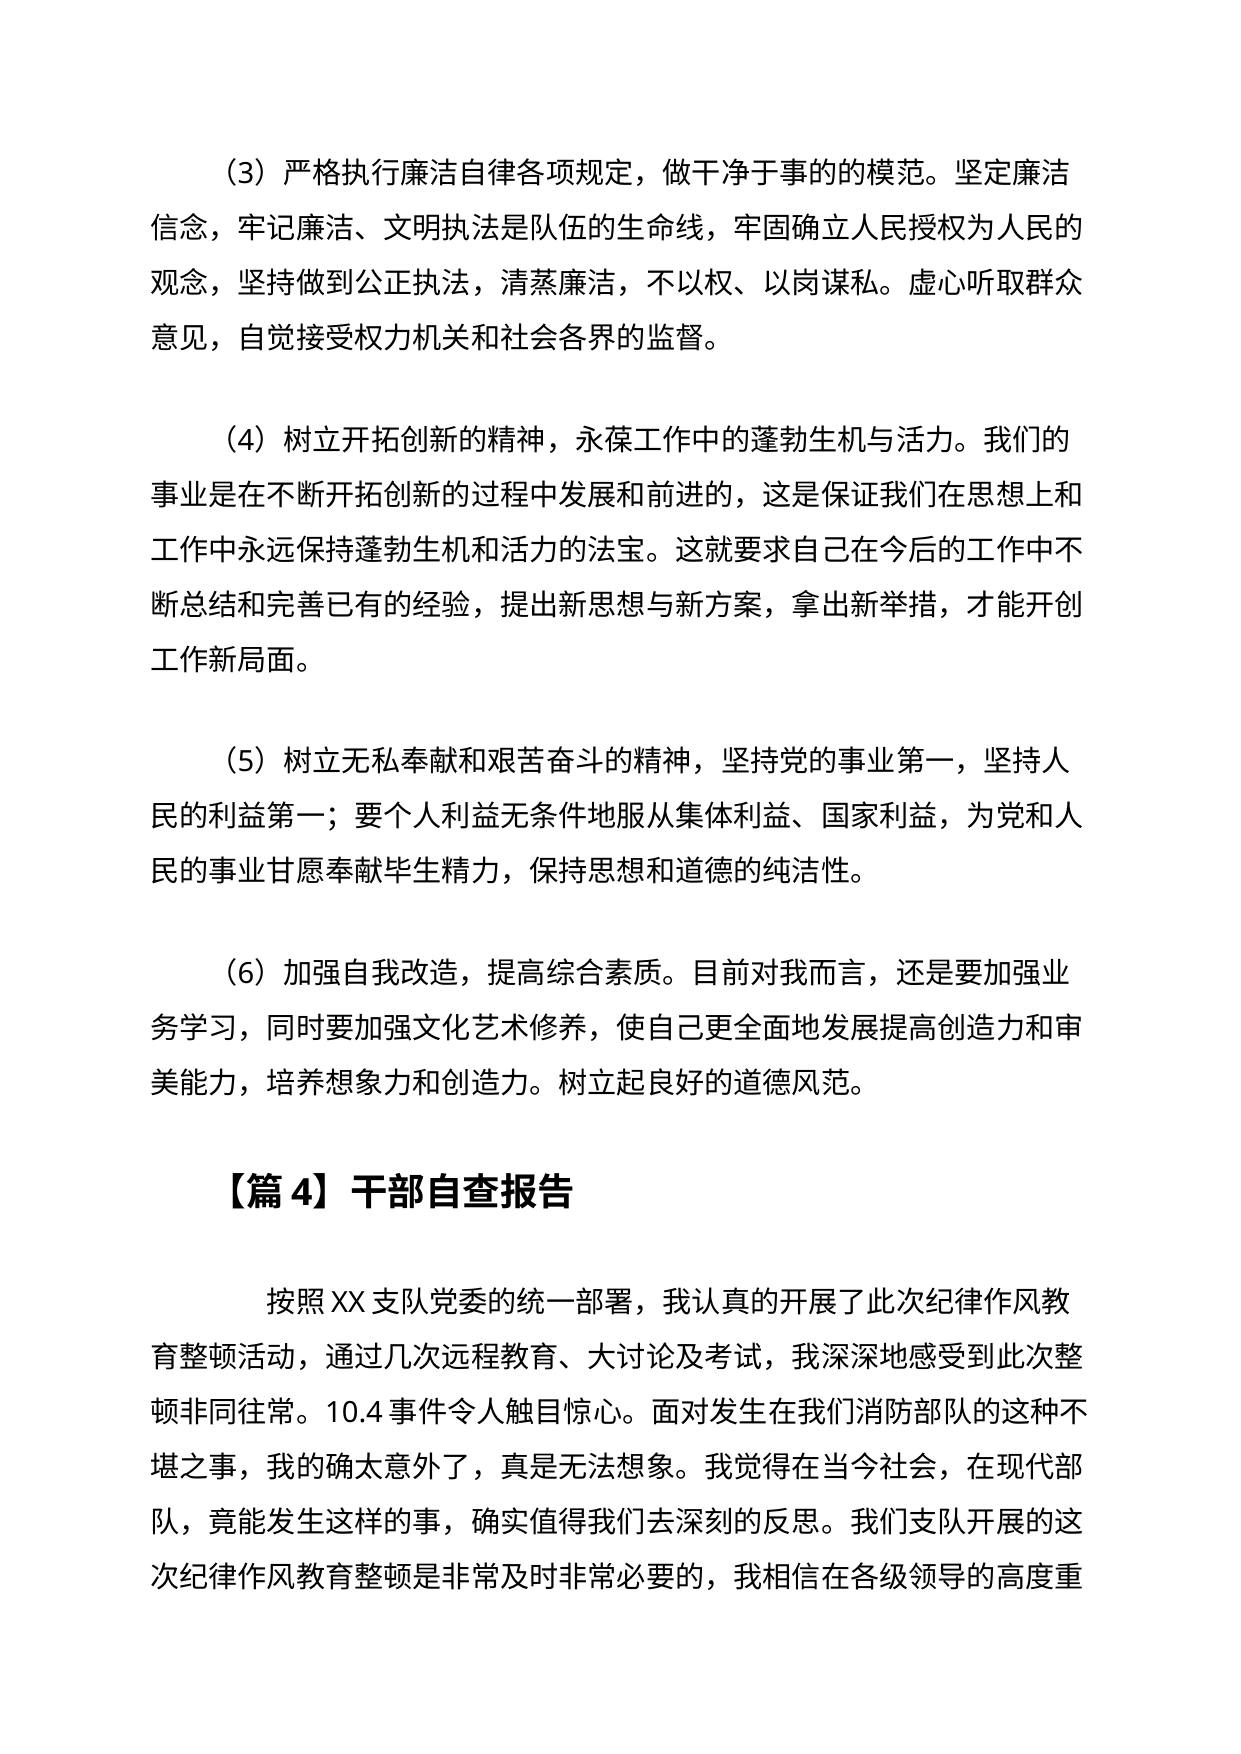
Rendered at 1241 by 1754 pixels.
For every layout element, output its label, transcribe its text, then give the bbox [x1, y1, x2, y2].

text 【篇4】干部自查报告 [150, 1161, 1090, 1216]
text （5）树立无私奉献和艰苦奋斗的精神，坚持党的事业第一，坚持人民的利益第一；要个人利益无条件地服从集体利益、国家利益，为党和人民的事业甘愿奉献毕生精力，保持思想和道德的纯洁性。 [150, 738, 1090, 890]
text （4）树立开拓创新的精神，永葆工作中的蓬勃生机与活力。我们的事业是在不断开拓创新的过程中发展和前进的，这是保证我们在思想上和工作中永远保持蓬勃生机和活力的法宝。这就要求自己在今后的工作中不断总结和完善已有的经验，提出新思想与新方案，拿出新举措，才能开创工作新局面。 [150, 417, 1090, 678]
text （6）加强自我改造，提高综合素质。目前对我而言，还是要加强业务学习，同时要加强文化艺术修养，使自己更全面地发展提高创造力和审美能力，培养想象力和创造力。树立起良好的道德风范。 [150, 950, 1090, 1102]
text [150, 1279, 1090, 1596]
text （3）严格执行廉洁自律各项规定，做干净于事的的模范。坚定廉洁信念，牢记廉洁、文明执法是队伍的生命线，牢固确立人民授权为人民的观念，坚持做到公正执法，清蒸廉洁，不以权、以岗谋私。虚心听取群众意见，自觉接受权力机关和社会各界的监督。 [150, 150, 1090, 357]
